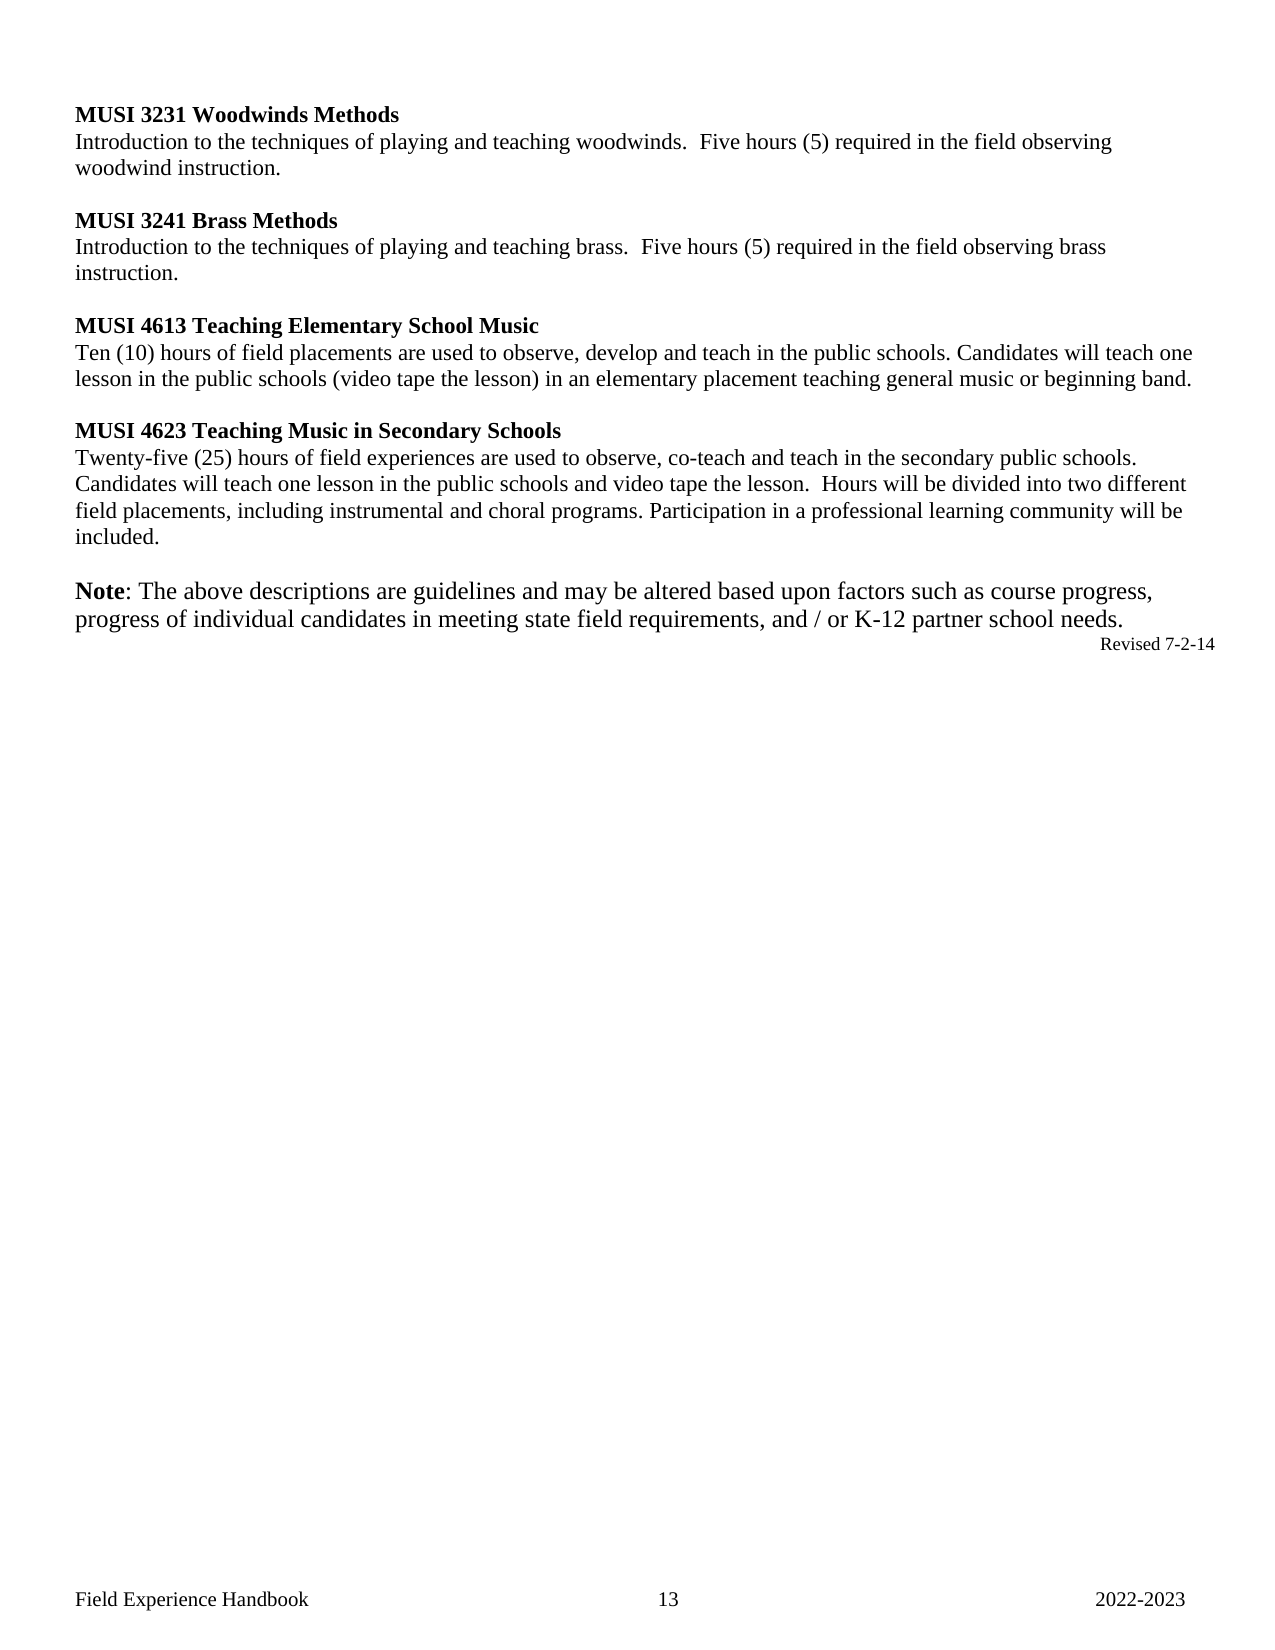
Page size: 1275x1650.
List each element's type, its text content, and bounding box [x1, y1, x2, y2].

text MUSI 3231 Woodwinds Methods [75, 101, 1215, 128]
text Revised 7-2-14 [75, 633, 1215, 655]
text MUSI 4623 Teaching Music in Secondary Schools [75, 418, 1215, 444]
text Note: The above descriptions are guidelines and may be altered based upon factors such as course progress, progress of individual candidates in meeting state field requirements, and / or K-12 partner school needs. [75, 576, 1215, 633]
text Introduction to the techniques of playing and teaching woodwinds. Five hours (5) required in the field observing woodwind instruction. [75, 128, 1215, 180]
text Twenty-five (25) hours of field experiences are used to observe, co-teach and teach in the secondary public schools. Candidates will teach one lesson in the public schools and video tape the lesson. Hours will be divided into two different field placements, including instrumental and choral programs. Participation in a professional learning community will be included. [75, 444, 1215, 549]
text Introduction to the techniques of playing and teaching brass. Five hours (5) required in the field observing brass instruction. [75, 233, 1215, 286]
text MUSI 4613 Teaching Elementary School Music [75, 312, 1215, 338]
text MUSI 3241 Brass Methods [75, 207, 1215, 233]
text Ten (10) hours of field placements are used to observe, develop and teach in the public schools. Candidates will teach one lesson in the public schools (video tape the lesson) in an elementary placement teaching general music or beginning band. [75, 338, 1215, 391]
